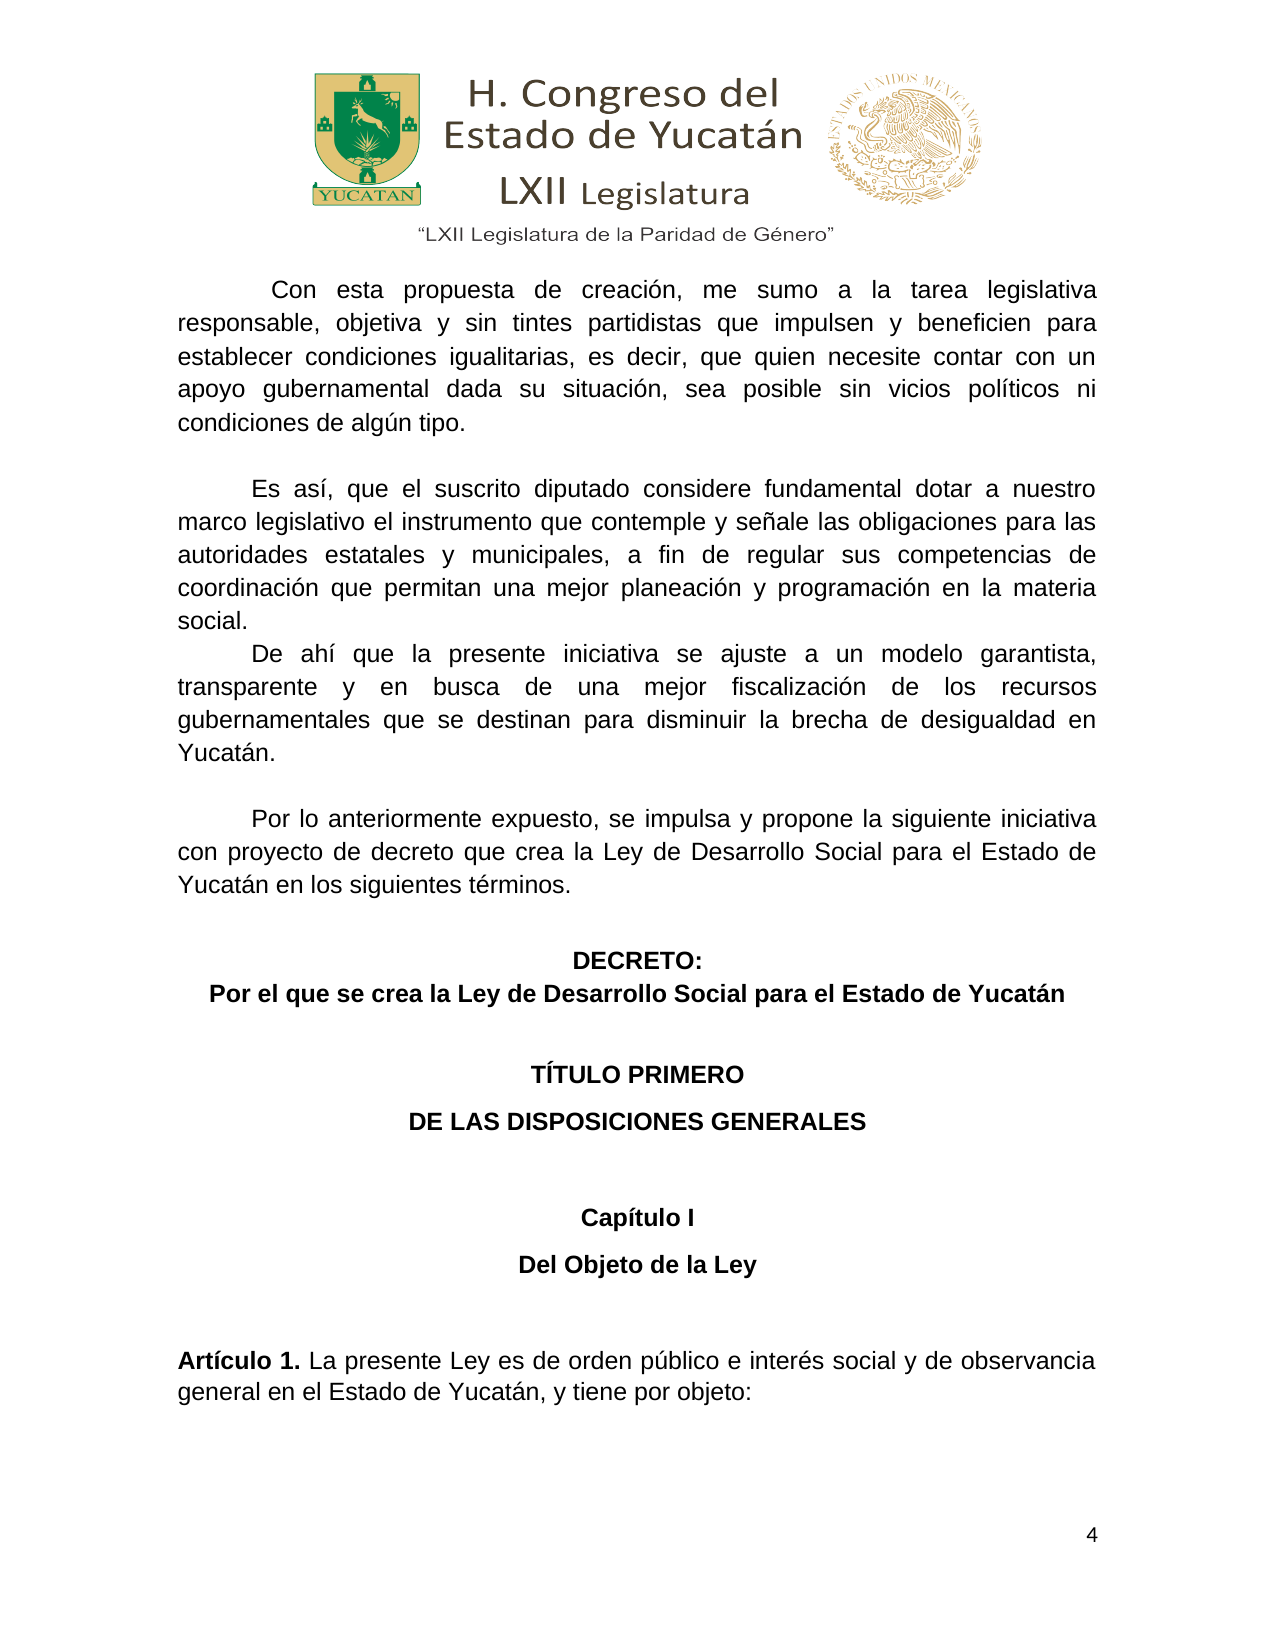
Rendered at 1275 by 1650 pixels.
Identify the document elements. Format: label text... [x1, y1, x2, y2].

text Capítulo I [177, 1203, 1098, 1232]
text Por el que se crea la Ley de Desarrollo Social para el Estado de Yucatán [177, 979, 1098, 1008]
text Del Objeto de la Ley [177, 1251, 1098, 1279]
text De ahí que la presente iniciativa se ajuste a un modelo garantista, transparente y en busca de una mejor fiscalización de los recursos gubernamentales que se destinan para disminuir la brecha de desigualdad en Yucatán. [177, 639, 1098, 766]
picture [293, 73, 982, 276]
text DE LAS DISPOSICIONES GENERALES [177, 1107, 1098, 1136]
text DECRETO: [177, 946, 1098, 975]
text Por lo anteriormente expuesto, se impulsa y propone la siguiente iniciativa con proyecto de decreto que crea la Ley de Desarrollo Social para el Estado de Yucatán en los siguientes términos. [177, 804, 1098, 898]
text TÍTULO PRIMERO [177, 1060, 1098, 1088]
text Artículo 1. La presente Ley es de orden público e interés social y de observancia general en el Estado de Yucatán, y tiene por objeto: [177, 1346, 1098, 1406]
text Es así, que el suscrito diputado considere fundamental dotar a nuestro marco legislativo el instrumento que contemple y señale las obligaciones para las autoridades estatales y municipales, a fin de regular sus competencias de coordinación que permitan una mejor planeación y programación en la materia social. [177, 473, 1098, 634]
text Con esta propuesta de creación, me sumo a la tarea legislativa responsable, objetiva y sin tintes partidistas que impulsen y beneficien para establecer condiciones igualitarias, es decir, que quien necesite contar con un apoyo gubernamental dada su situación, sea posible sin vicios políticos ni condiciones de algún tipo. [177, 275, 1098, 436]
